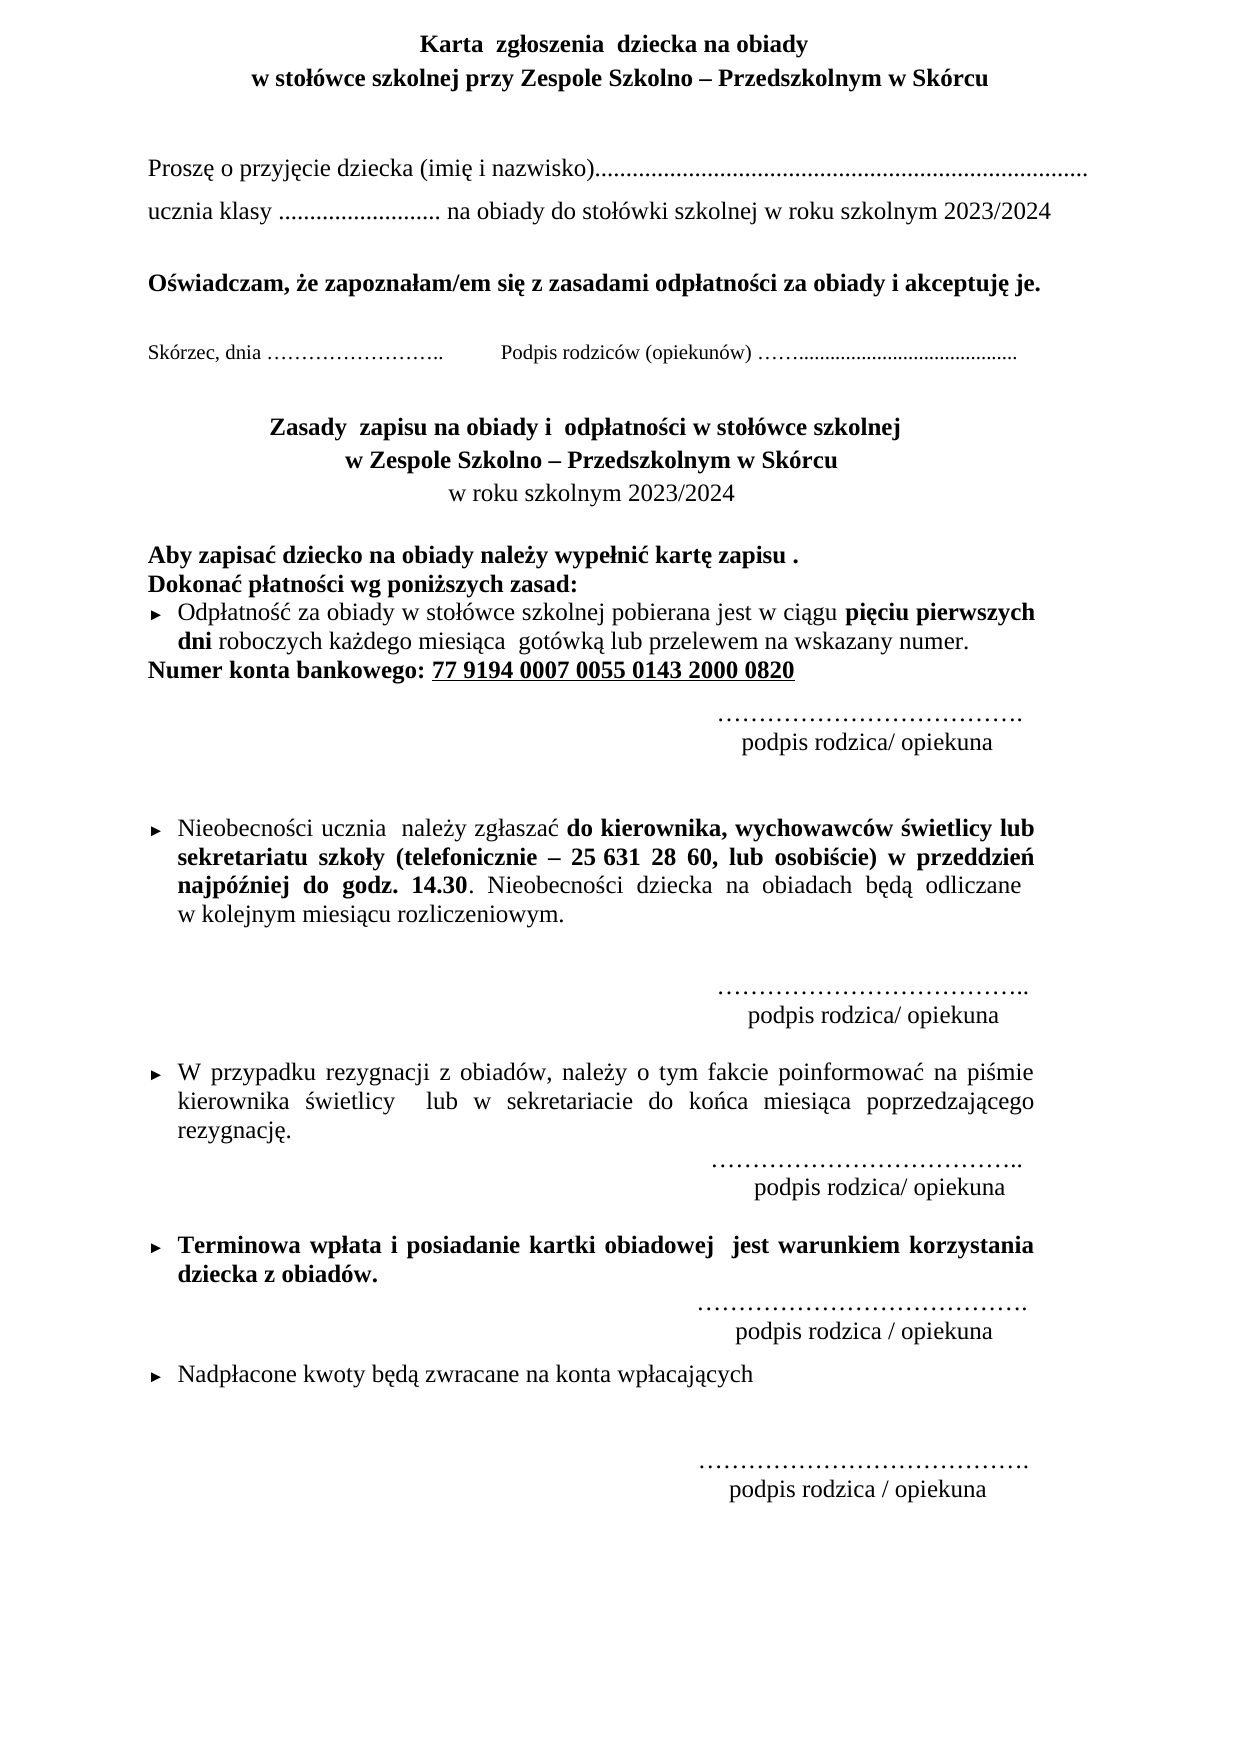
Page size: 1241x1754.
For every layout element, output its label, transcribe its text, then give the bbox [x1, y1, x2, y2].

text Oświadczam, że zapoznałam/em się z zasadami odpłatności za obiady i akceptuję je. [148, 268, 1092, 297]
text ……………………………….. [148, 1144, 1092, 1172]
text ………………………………. [148, 698, 1092, 727]
list W przypadku rezygnacji z obiadów, należy o tym fakcie poinformować na piśmie kierownika świetlicy lub w sekretariacie do końca miesiąca poprzedzającego rezygnację. [148, 1057, 1035, 1144]
text podpis rodzica/ opiekuna [148, 727, 1092, 756]
text Proszę o przyjęcie dziecka (imię i nazwisko)............................................................................... [148, 153, 1092, 182]
list Odpłatność za obiady w stołówce szkolnej pobierana jest w ciągu pięciu pierwszych dni roboczych każdego miesiąca gotówką lub przelewem na wskazany numer. [148, 597, 1035, 655]
text ucznia klasy .......................... na obiady do stołówki szkolnej w roku szkolnym 2023/2024 [148, 196, 1092, 225]
text ……………………………….. [148, 971, 1092, 1000]
text …………………………………. [177, 1287, 1035, 1316]
text w roku szkolnym 2023/2024 [148, 478, 1035, 507]
text Skórzec, dnia …………………….. Podpis rodziców (opiekunów) …….......................................... [148, 340, 1035, 364]
text podpis rodzica/ opiekuna [148, 1172, 1092, 1201]
text podpis rodzica / opiekuna [148, 1316, 1035, 1345]
text Karta zgłoszenia dziecka na obiady w stołówce szkolnej przy Zespole Szkolno – Przedszkolnym w Skórcu [148, 29, 1092, 91]
list Nieobecności ucznia należy zgłaszać do kierownika, wychowawców świetlicy lub sekretariatu szkoły (telefonicznie – 25 631 28 60, lub osobiście) w przeddzień najpóźniej do godz. 14.30. Nieobecności dziecka na obiadach będą odliczane w kolejnym miesiącu rozliczeniowym. [148, 813, 1035, 928]
list Nadpłacone kwoty będą zwracane na konta wpłacających [148, 1359, 1035, 1388]
text podpis rodzica/ opiekuna [148, 1000, 1092, 1029]
text podpis rodzica / opiekuna [148, 1474, 1035, 1503]
text Numer konta bankowego: 77 9194 0007 0055 0143 2000 0820 [148, 655, 1035, 684]
text …………………………………. [148, 1446, 1035, 1474]
text Aby zapisać dziecko na obiady należy wypełnić kartę zapisu . [148, 540, 1035, 569]
text Zasady zapisu na obiady i odpłatności w stołówce szkolnej w Zespole Szkolno – Przedszkolnym w Skórcu [148, 412, 1035, 474]
text Dokonać płatności wg poniższych zasad: [148, 569, 1035, 597]
list Terminowa wpłata i posiadanie kartki obiadowej jest warunkiem korzystania dziecka z obiadów. [148, 1230, 1035, 1287]
